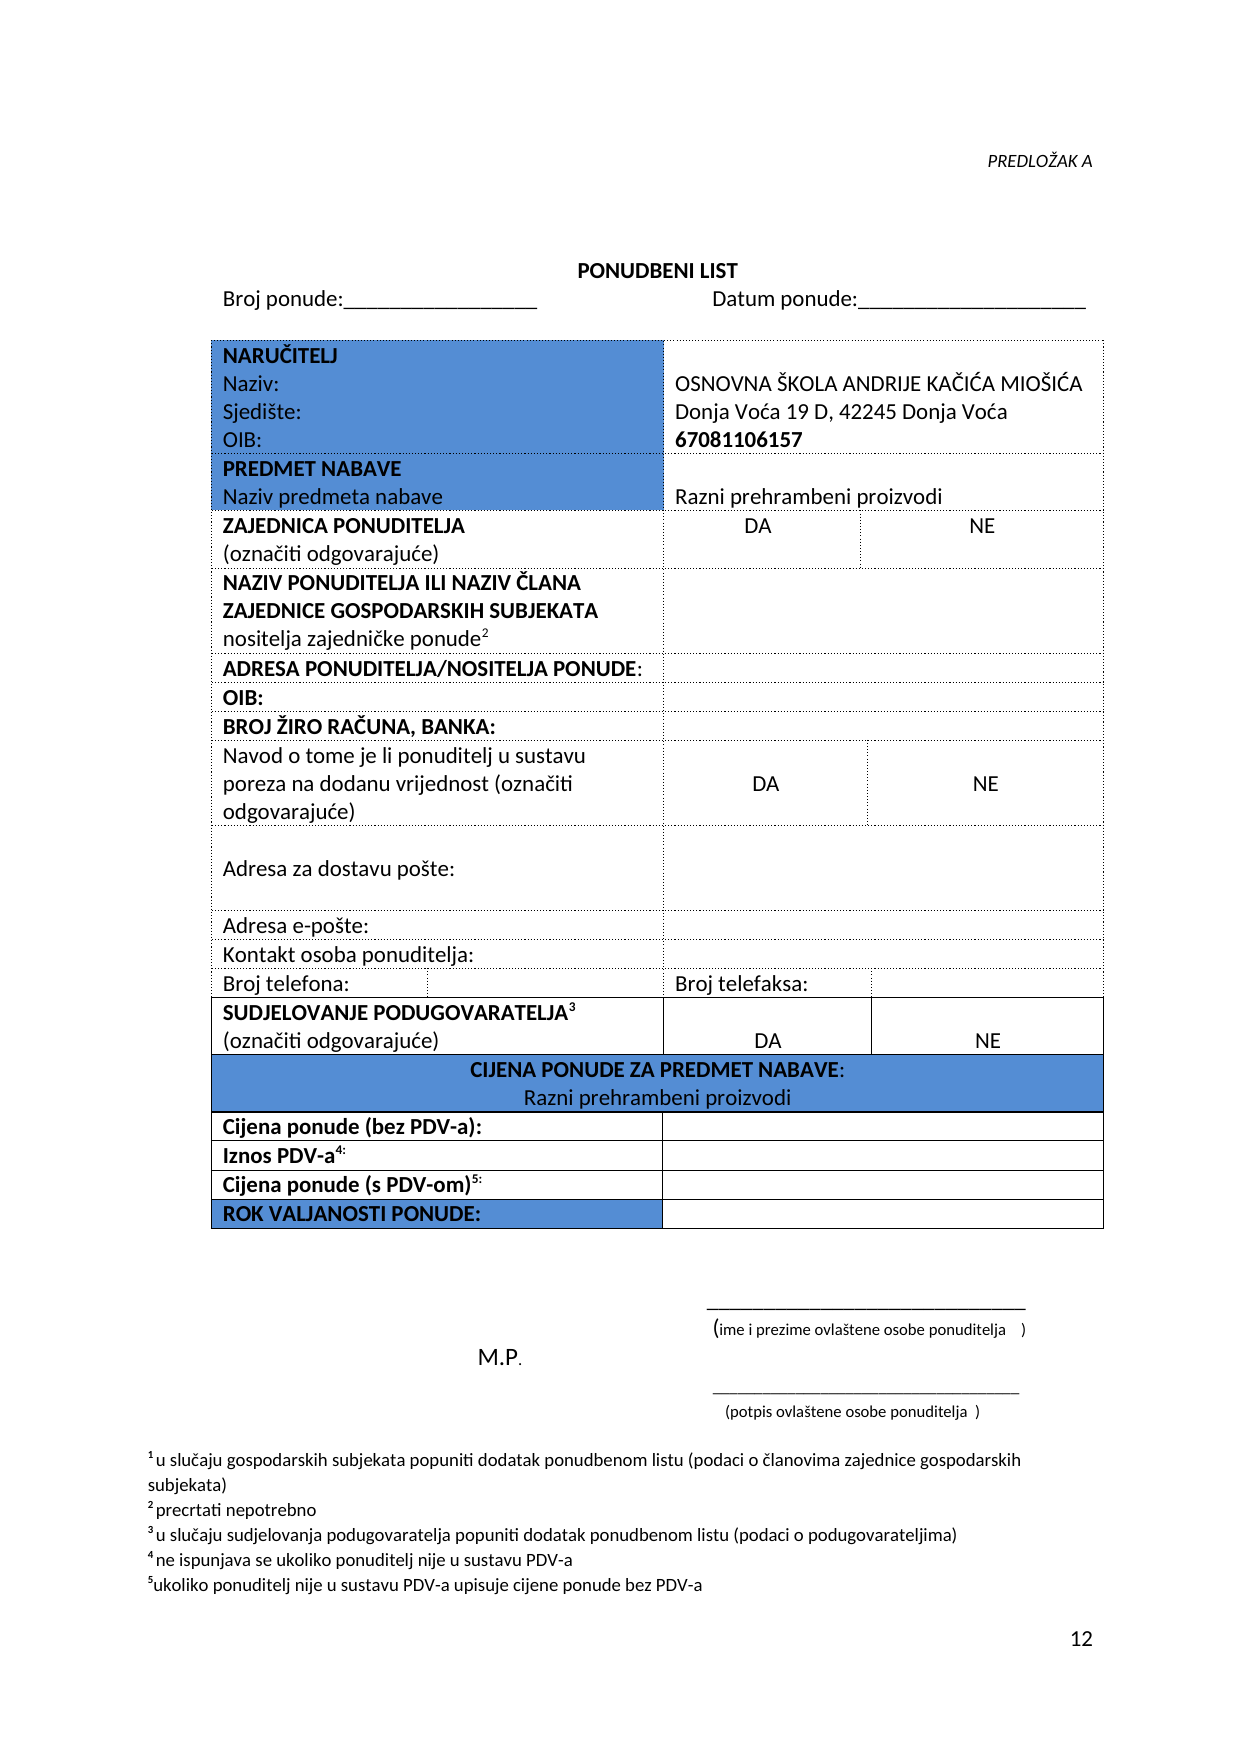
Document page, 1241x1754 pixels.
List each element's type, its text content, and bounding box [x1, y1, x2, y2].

table_cell NE [861, 510, 1104, 567]
table_cell [664, 568, 1104, 653]
table_cell DA [664, 740, 868, 825]
table_cell NAZIV PONUDITELJA ILI NAZIV ČLANA ZAJEDNICE GOSPODARSKIH SUBJEKATA nositelja zajedničke ponude2 [211, 568, 664, 653]
list ____________________________ [223, 1285, 1093, 1313]
text (potpis ovlaštene osobe ponuditelja ) [148, 1396, 1093, 1421]
text 4 ne ispunjava se ukoliko ponuditelj nije u sustavu PDV-a [148, 1546, 1093, 1571]
table_cell Adresa e-pošte: [211, 910, 664, 939]
table_cell ROK VALJANOSTI PONUDE: [212, 1200, 662, 1228]
table_cell PREDMET NABAVE Naziv predmeta nabave [211, 453, 664, 510]
table_cell [664, 711, 1104, 740]
table_cell [663, 1141, 1103, 1169]
table_cell Navod o tome je li ponuditelj u sustavu poreza na dodanu vrijednost (označiti odgovarajuće) [211, 740, 664, 825]
text 3 u slučaju sudjelovanja podugovaratelja popuniti dodatak ponudbenom listu (podaci o podugovarateljima) [148, 1521, 1093, 1546]
text 2 precrtati nepotrebno [148, 1496, 1093, 1521]
table_cell Kontakt osoba ponuditelja: [211, 939, 664, 968]
text (ime i prezime ovlaštene osobe ponuditelja ) [148, 1313, 1093, 1341]
table_header NARUČITELJ Naziv: Sjedište: OIB: [211, 340, 664, 453]
table_cell [663, 1171, 1103, 1198]
table_cell [664, 825, 1104, 910]
table_cell [664, 682, 1104, 711]
table_cell Cijena ponude (bez PDV-a): [212, 1113, 662, 1140]
table_cell Iznos PDV-a4: [212, 1141, 662, 1169]
table_cell Broj telefona: [211, 968, 428, 997]
text 1 u slučaju gospodarskih subjekata popuniti dodatak ponudbenom listu (podaci o članovima zajednice gospodarskih subjekata) [148, 1446, 1093, 1496]
table_cell [872, 968, 1104, 997]
text PREDLOŽAK A [148, 148, 1093, 173]
text _____________________________________ [148, 1371, 1093, 1396]
table_cell OIB: [211, 682, 664, 711]
list PONUDBENI LIST [223, 256, 1093, 284]
table_cell [663, 1113, 1103, 1140]
table_cell Razni prehrambeni proizvodi [664, 453, 1104, 510]
table_cell Adresa za dostavu pošte: [211, 825, 664, 910]
list Broj ponude:_________________ Datum ponude:____________________ [223, 284, 1093, 312]
table_cell [428, 968, 664, 997]
table_cell BROJ ŽIRO RAČUNA, BANKA: [211, 711, 664, 740]
table_cell CIJENA PONUDE ZA PREDMET NABAVE: Razni prehrambeni proizvodi [212, 1055, 1103, 1111]
table_cell [664, 910, 1104, 939]
text 5ukoliko ponuditelj nije u sustavu PDV-a upisuje cijene ponude bez PDV-a [148, 1571, 1093, 1596]
table_cell [663, 1200, 1103, 1228]
table_cell ZAJEDNICA PONUDITELJA (označiti odgovarajuće) [211, 510, 664, 567]
table_cell [664, 939, 1104, 968]
table_cell DA [664, 510, 861, 567]
table_cell SUDJELOVANJE PODUGOVARATELJA3 (označiti odgovarajuće) [212, 998, 663, 1054]
text M.P. [148, 1341, 1093, 1371]
table_cell NE [872, 998, 1103, 1054]
table_cell Broj telefaksa: [664, 968, 872, 997]
table_cell ADRESA PONUDITELJA/NOSITELJA PONUDE: [211, 653, 664, 682]
table_cell Cijena ponude (s PDV-om)5: [212, 1171, 662, 1198]
table_cell NE [868, 740, 1104, 825]
table_cell [664, 653, 1104, 682]
table_header OSNOVNA ŠKOLA ANDRIJE KAČIĆA MIOŠIĆA Donja Voća 19 D, 42245 Donja Voća 67081106157 [664, 340, 1104, 453]
table_cell DA [664, 998, 871, 1054]
